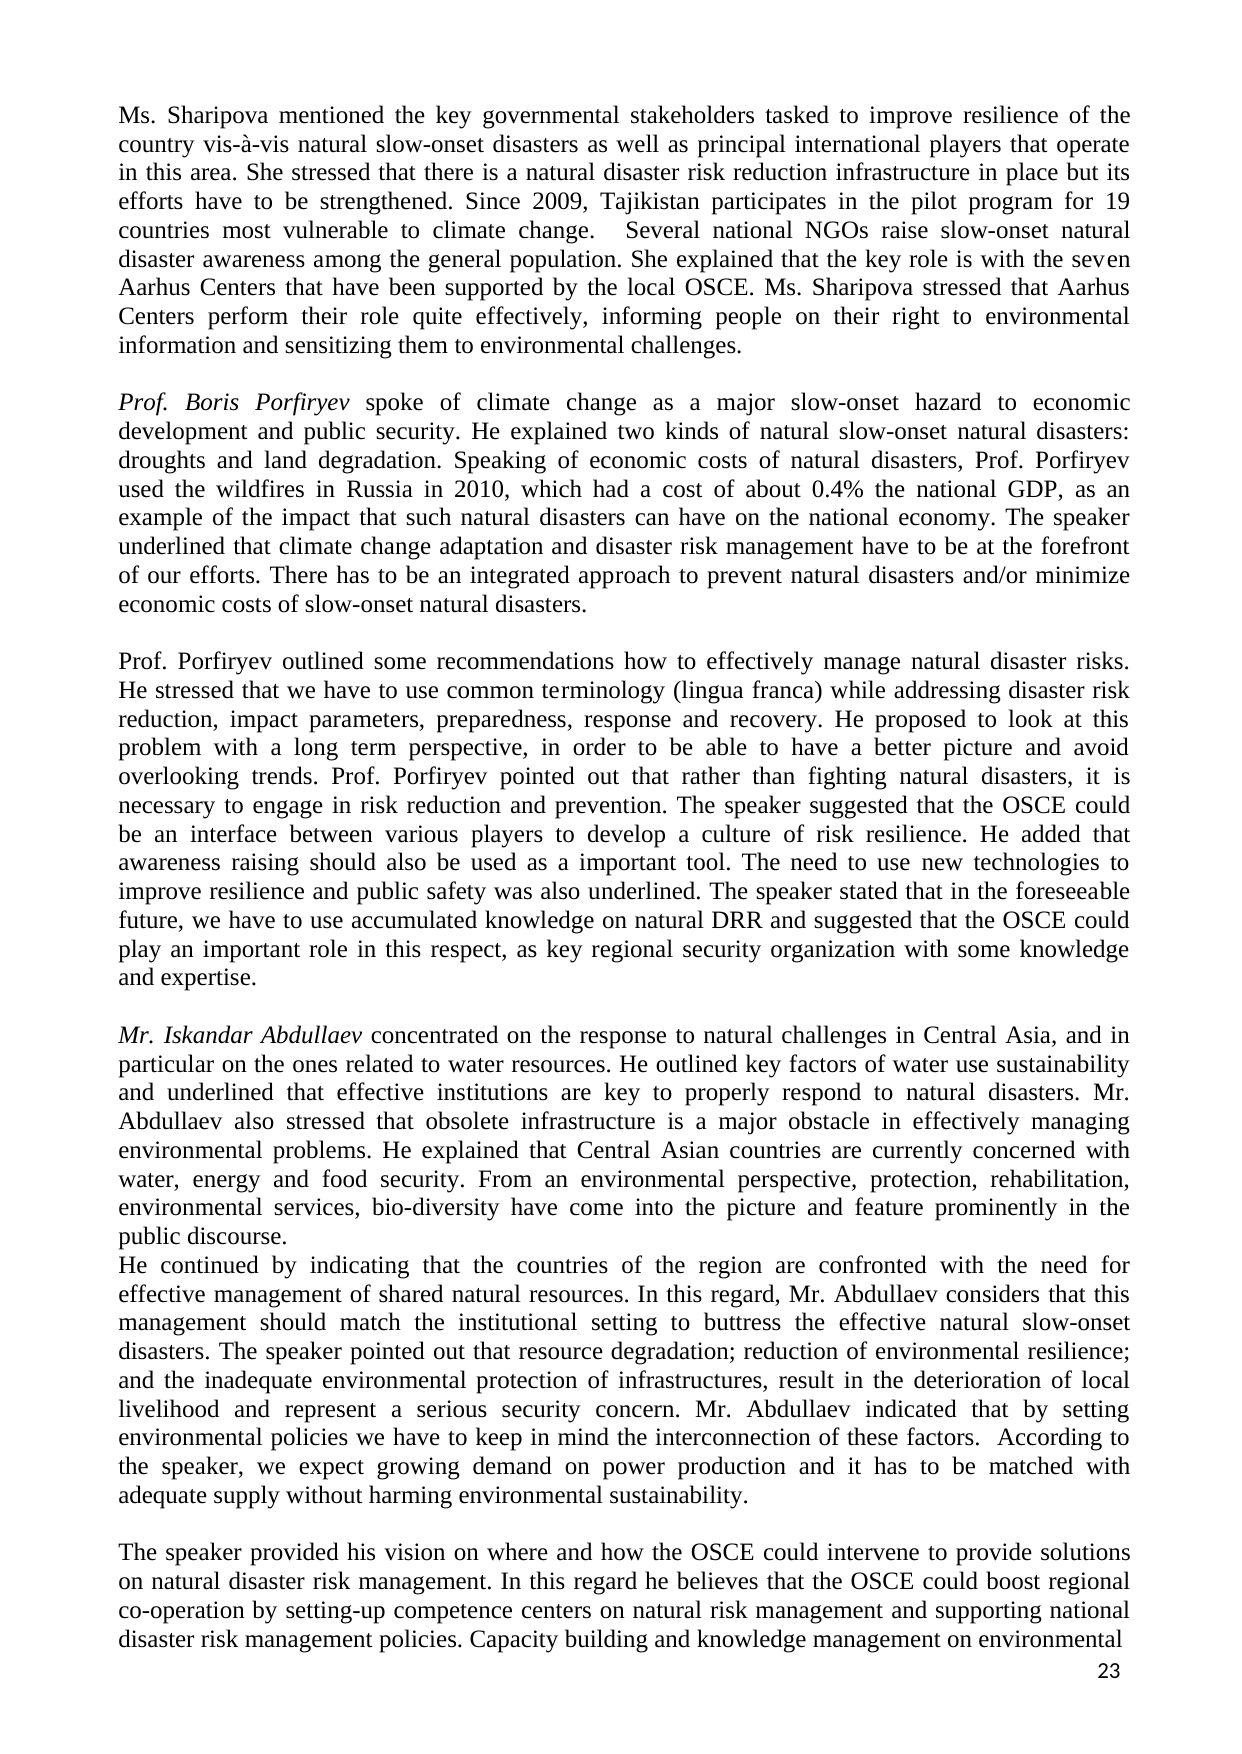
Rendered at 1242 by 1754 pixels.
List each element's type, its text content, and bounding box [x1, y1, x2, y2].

text Prof. Boris Porfiryev spoke of climate change as a major slow-onset hazard to economic development and public security. He explained two kinds of natural slow-onset natural disasters: droughts and land degradation. Speaking of economic costs of natural disasters, Prof. Porfiryev used the wildfires in Russia in 2010, which had a cost of about 0.4% the national GDP, as an example of the impact that such natural disasters can have on the national economy. The speaker underlined that climate change adaptation and disaster risk management have to be at the forefront of our efforts. There has to be an integrated approach to prevent natural disasters and/or minimize economic costs of slow-onset natural disasters. [118, 387, 1130, 617]
text The speaker provided his vision on where and how the OSCE could intervene to provide solutions on natural disaster risk management. In this regard he believes that the OSCE could boost regional co-operation by setting-up competence centers on natural risk management and supporting national disaster risk management policies. Capacity building and knowledge management on environmental [118, 1537, 1130, 1652]
text He continued by indicating that the countries of the region are confronted with the need for effective management of shared natural resources. In this regard, Mr. Abdullaev considers that this management should match the institutional setting to buttress the effective natural slow-onset disasters. The speaker pointed out that resource degradation; reduction of environmental resilience; and the inadequate environmental protection of infrastructures, result in the deterioration of local livelihood and represent a serious security concern. Mr. Abdullaev indicated that by setting environmental policies we have to keep in mind the interconnection of these factors. According to the speaker, we expect growing demand on power production and it has to be matched with adequate supply without harming environmental sustainability. [118, 1250, 1130, 1509]
text Ms. Sharipova mentioned the key governmental stakeholders tasked to improve resilience of the country vis-à-vis natural slow-onset disasters as well as principal international players that operate in this area. She stressed that there is a natural disaster risk reduction infrastructure in place but its efforts have to be strengthened. Since 2009, Tajikistan participates in the pilot program for 19 countries most vulnerable to climate change. Several national NGOs raise slow-onset natural disaster awareness among the general population. She explained that the key role is with the seven Aarhus Centers that have been supported by the local OSCE. Ms. Sharipova stressed that Aarhus Centers perform their role quite effectively, informing people on their right to environmental information and sensitizing them to environmental challenges. [118, 100, 1130, 359]
text Prof. Porfiryev outlined some recommendations how to effectively manage natural disaster risks. He stressed that we have to use common terminology (lingua franca) while addressing disaster risk reduction, impact parameters, preparedness, response and recovery. He proposed to look at this problem with a long term perspective, in order to be able to have a better picture and avoid overlooking trends. Prof. Porfiryev pointed out that rather than fighting natural disasters, it is necessary to engage in risk reduction and prevention. The speaker suggested that the OSCE could be an interface between various players to develop a culture of risk resilience. He added that awareness raising should also be used as a important tool. The need to use new technologies to improve resilience and public safety was also underlined. The speaker stated that in the foreseeable future, we have to use accumulated knowledge on natural DRR and suggested that the OSCE could play an important role in this respect, as key regional security organization with some knowledge and expertise. [118, 646, 1130, 991]
text Mr. Iskandar Abdullaev concentrated on the response to natural challenges in Central Asia, and in particular on the ones related to water resources. He outlined key factors of water use sustainability and underlined that effective institutions are key to properly respond to natural disasters. Mr. Abdullaev also stressed that obsolete infrastructure is a major obstacle in effectively managing environmental problems. He explained that Central Asian countries are currently concerned with water, energy and food security. From an environmental perspective, protection, rehabilitation, environmental services, bio-diversity have come into the picture and feature prominently in the public discourse. [118, 1020, 1130, 1250]
